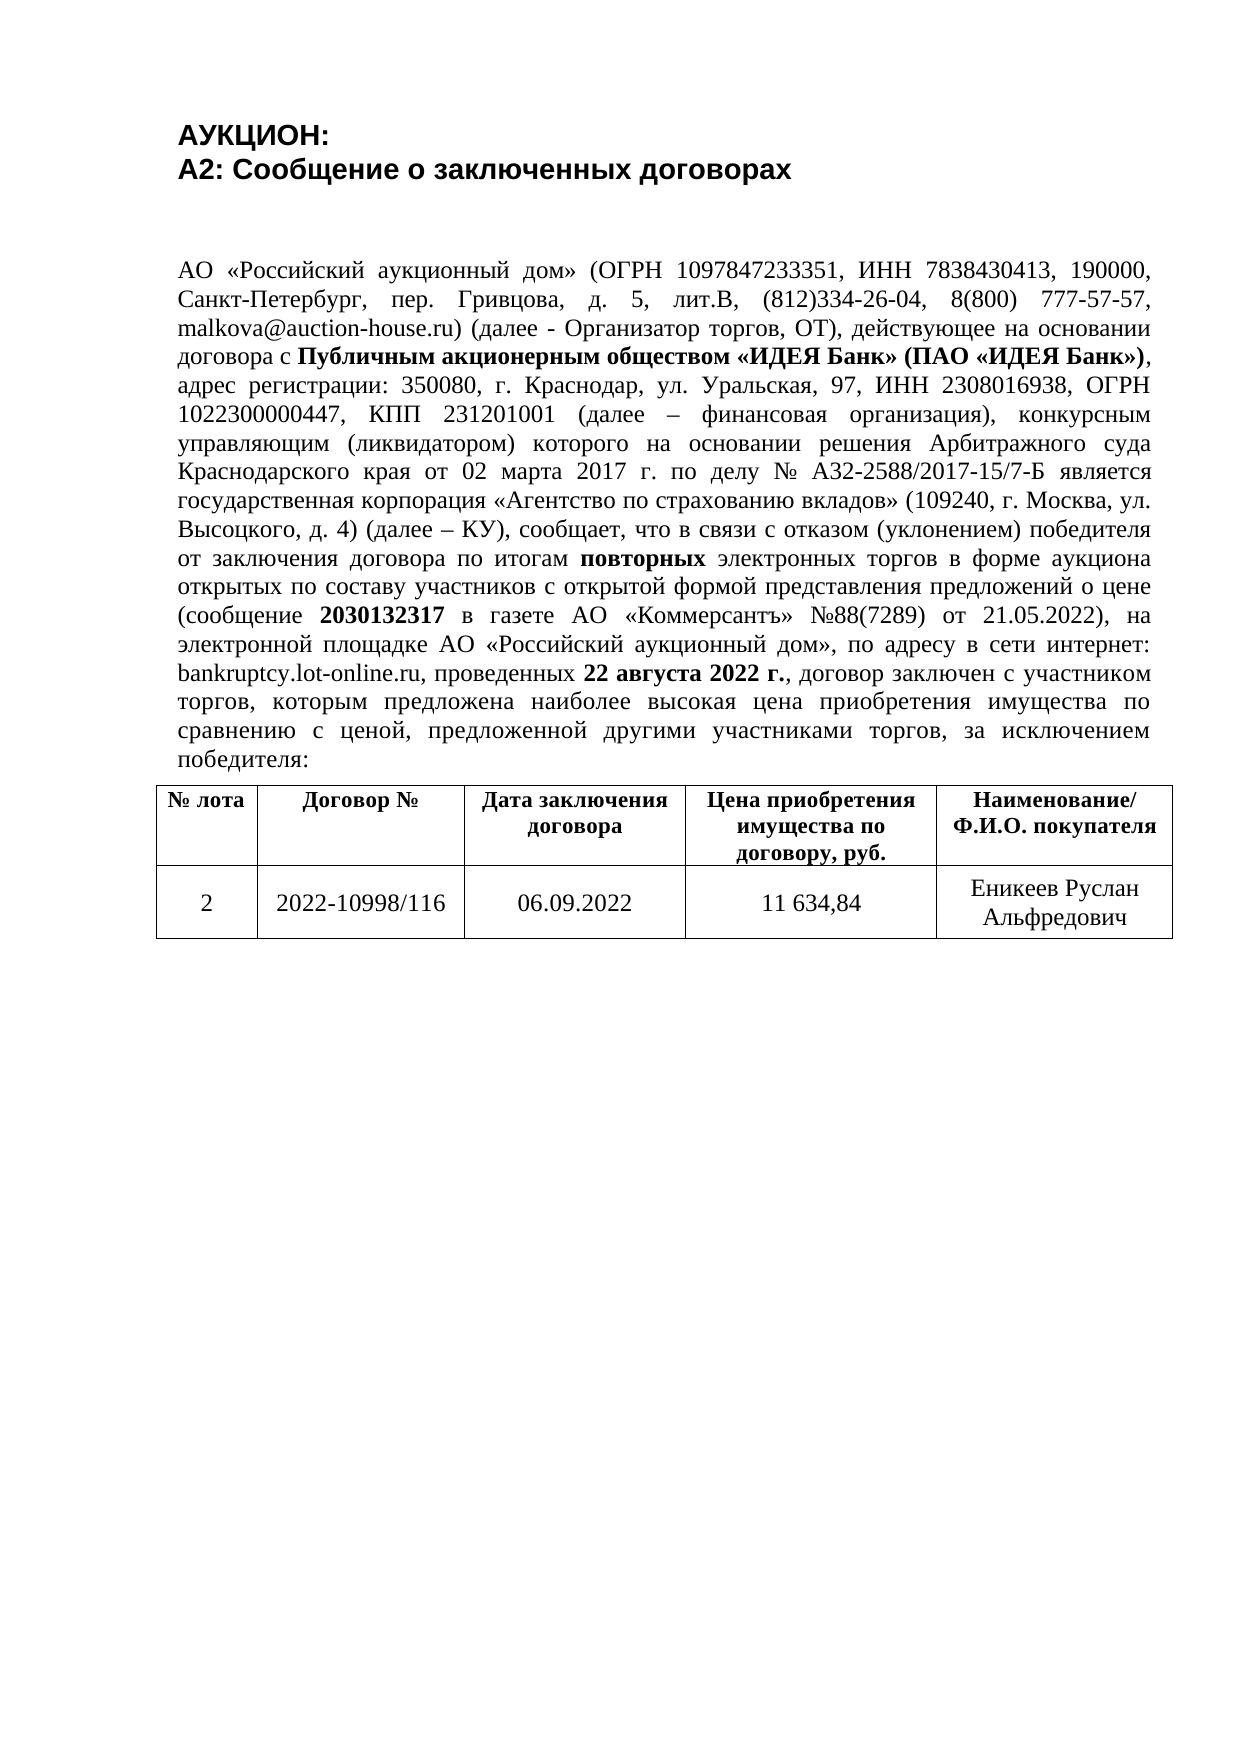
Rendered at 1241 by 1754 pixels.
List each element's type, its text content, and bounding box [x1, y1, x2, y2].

table_header Наименование/ Ф.И.О. покупателя [937, 786, 1172, 865]
table_cell Еникеев Руслан Альфредович [937, 866, 1172, 938]
text АУКЦИОН: [177, 118, 1152, 152]
table_header Договор № [258, 786, 464, 865]
table_header № лота [157, 786, 257, 865]
text АО «Российский аукционный дом» (ОГРН 1097847233351, ИНН 7838430413, 190000, Санкт-Петербург, пер. Гривцова, д. 5, лит.В, (812)334-26-04, 8(800) 777-57-57, malkova@auction-house.ru) (далее - Организатор торгов, ОТ), действующее на основании договора с Публичным акционерным обществом «ИДЕЯ Банк» (ПАО «ИДЕЯ Банк»), адрес регистрации: 350080, г. Краснодар, ул. Уральская, 97, ИНН 2308016938, ОГРН 1022300000447, КПП 231201001 (далее – финансовая организация), конкурсным управляющим (ликвидатором) которого на основании решения Арбитражного суда Краснодарского края от 02 марта 2017 г. по делу № А32-2588/2017-15/7-Б является государственная корпорация «Агентство по страхованию вкладов» (109240, г. Москва, ул. Высоцкого, д. 4) (далее – КУ), сообщает, что в связи с отказом (уклонением) победителя от заключения договора по итогам повторных электронных торгов в форме аукциона открытых по составу участников с открытой формой представления предложений о цене (сообщение 2030132317 в газете АО «Коммерсантъ» №88(7289) от 21.05.2022), на электронной площадке АО «Российский аукционный дом», по адресу в сети интернет: bankruptcy.lot-online.ru, проведенных 22 августа 2022 г., договор заключен с участником торгов, которым предложена наиболее высокая цена приобретения имущества по сравнению с ценой, предложенной другими участниками торгов, за исключением победителя: [177, 255, 1152, 773]
table_cell 11 634,84 [686, 866, 936, 938]
text А2: Сообщение о заключенных договорах [177, 152, 1152, 185]
table_cell 2022-10998/116 [258, 866, 464, 938]
table_header Дата заключения договора [465, 786, 685, 865]
table_cell 06.09.2022 [465, 866, 685, 938]
table_cell 2 [157, 866, 257, 938]
table_header Цена приобретения имущества по договору, руб. [686, 786, 936, 865]
